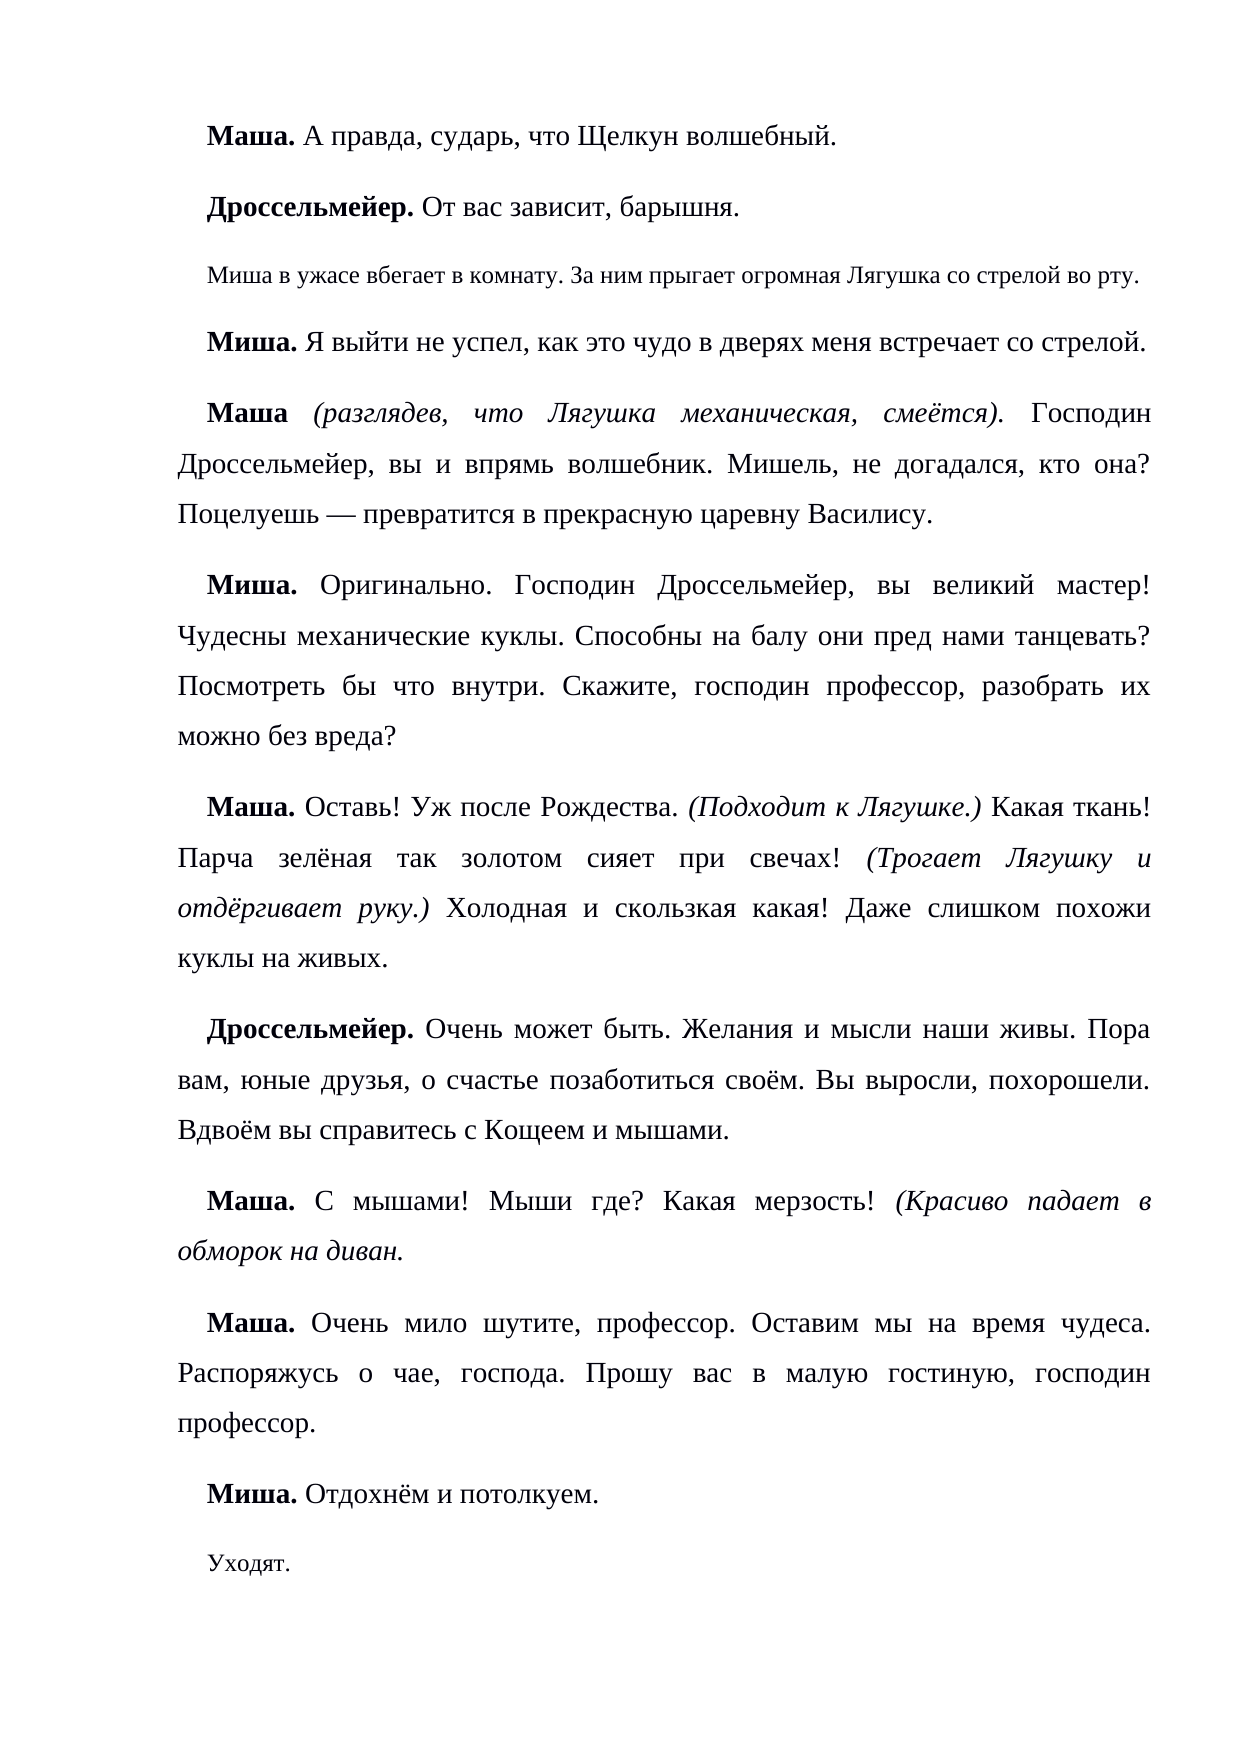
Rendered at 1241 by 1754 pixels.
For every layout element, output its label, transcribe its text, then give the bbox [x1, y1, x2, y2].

text Маша. А правда, сударь, что Щелкун волшебный. [177, 118, 1152, 152]
text Дроссельмейер. От вас зависит, барышня. [177, 189, 1152, 223]
text Миша. Отдохнём и потолкуем. [177, 1476, 1152, 1510]
text Миша. Оригинально. Господин Дроссельмейер, вы великий мастер! Чудесны механические куклы. Способны на балу они пред нами танцевать? Посмотреть бы что внутри. Скажите, господин профессор, разобрать их можно без вреда? [177, 567, 1152, 752]
text Миша в ужасе вбегает в комнату. За ним прыгает огромная Лягушка со стрелой во рту. [177, 260, 1152, 289]
text Уходят. [177, 1548, 1152, 1576]
text Маша. С мышами! Мыши где? Какая мерзость! (Красиво падает в обморок на диван. [177, 1183, 1152, 1267]
text Маша. Оставь! Уж после Рождества. (Подходит к Лягушке.) Какая ткань! Парча зелёная так золотом сияет при свечах! (Трогает Лягушку и отдёргивает руку.) Холодная и скользкая какая! Даже слишком похожи куклы на живых. [177, 789, 1152, 974]
text Маша. Очень мило шутите, профессор. Оставим мы на время чудеса. Распоряжусь о чае, господа. Прошу вас в малую гостиную, господин профессор. [177, 1305, 1152, 1439]
text Маша (разглядев, что Лягушка механическая, смеётся). Господин Дроссельмейер, вы и впрямь волшебник. Мишель, не догадался, кто она? Поцелуешь — превратится в прекрасную царевну Василису. [177, 396, 1152, 530]
text Дроссельмейер. Очень может быть. Желания и мысли наши живы. Пора вам, юные друзья, о счастье позаботиться своём. Вы выросли, похорошели. Вдвоём вы справитесь с Кощеем и мышами. [177, 1011, 1152, 1146]
text Миша. Я выйти не успел, как это чудо в дверях меня встречает со стрелой. [177, 324, 1152, 358]
